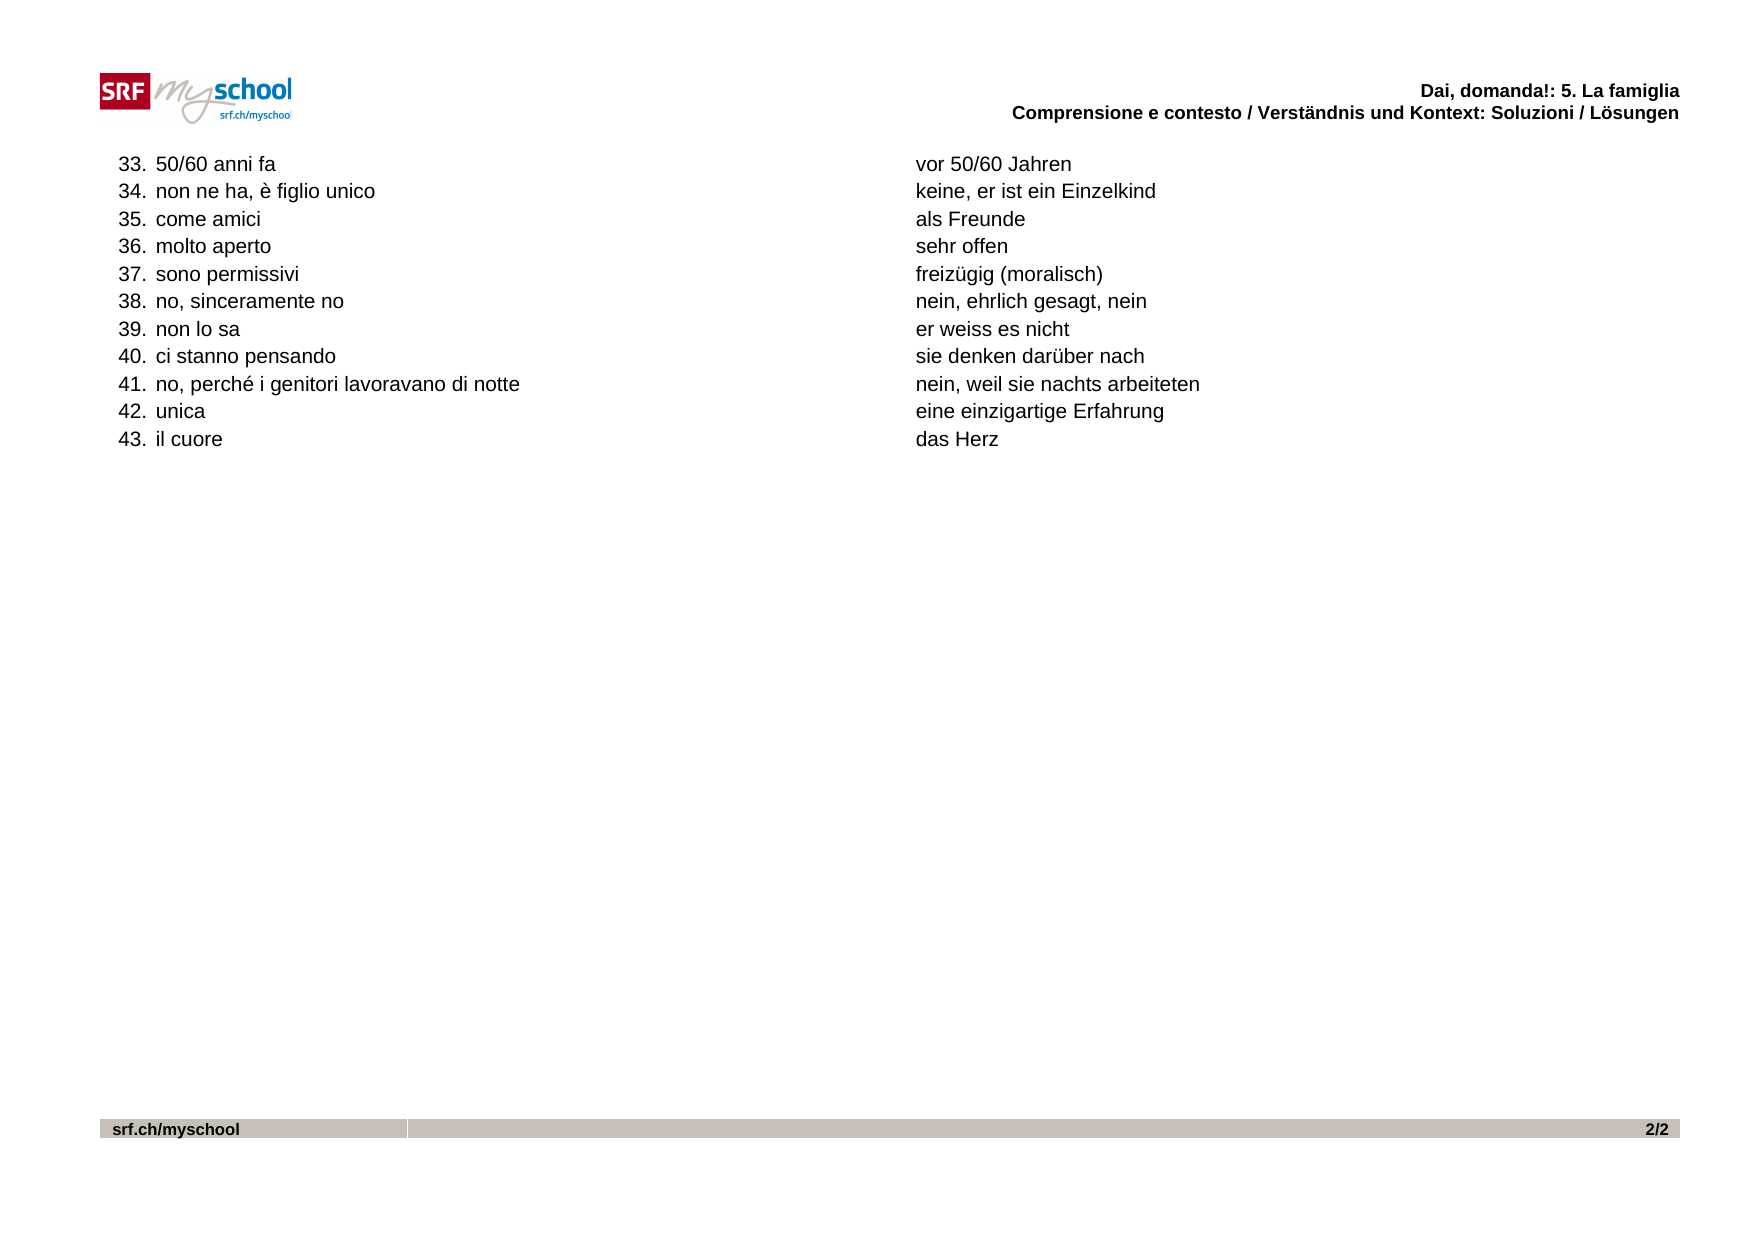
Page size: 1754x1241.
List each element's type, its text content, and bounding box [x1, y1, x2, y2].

list no, perché i genitori lavoravano di notte nein, weil sie nachts arbeiteten [118, 371, 1639, 395]
list sono permissivi freizügig (moralisch) [118, 261, 1639, 285]
picture [99, 73, 292, 124]
list non ne ha, è figlio unico keine, er ist ein Einzelkind [118, 179, 1639, 203]
list il cuore das Herz [118, 426, 1639, 450]
list 50/60 anni fa vor 50/60 Jahren [118, 151, 1639, 175]
list molto aperto sehr offen [118, 234, 1639, 258]
list non lo sa er weiss es nicht [118, 316, 1639, 340]
list no, sinceramente no nein, ehrlich gesagt, nein [118, 289, 1639, 313]
list unica eine einzigartige Erfahrung [118, 399, 1639, 423]
list ci stanno pensando sie denken darüber nach [118, 344, 1639, 368]
list come amici als Freunde [118, 206, 1639, 230]
